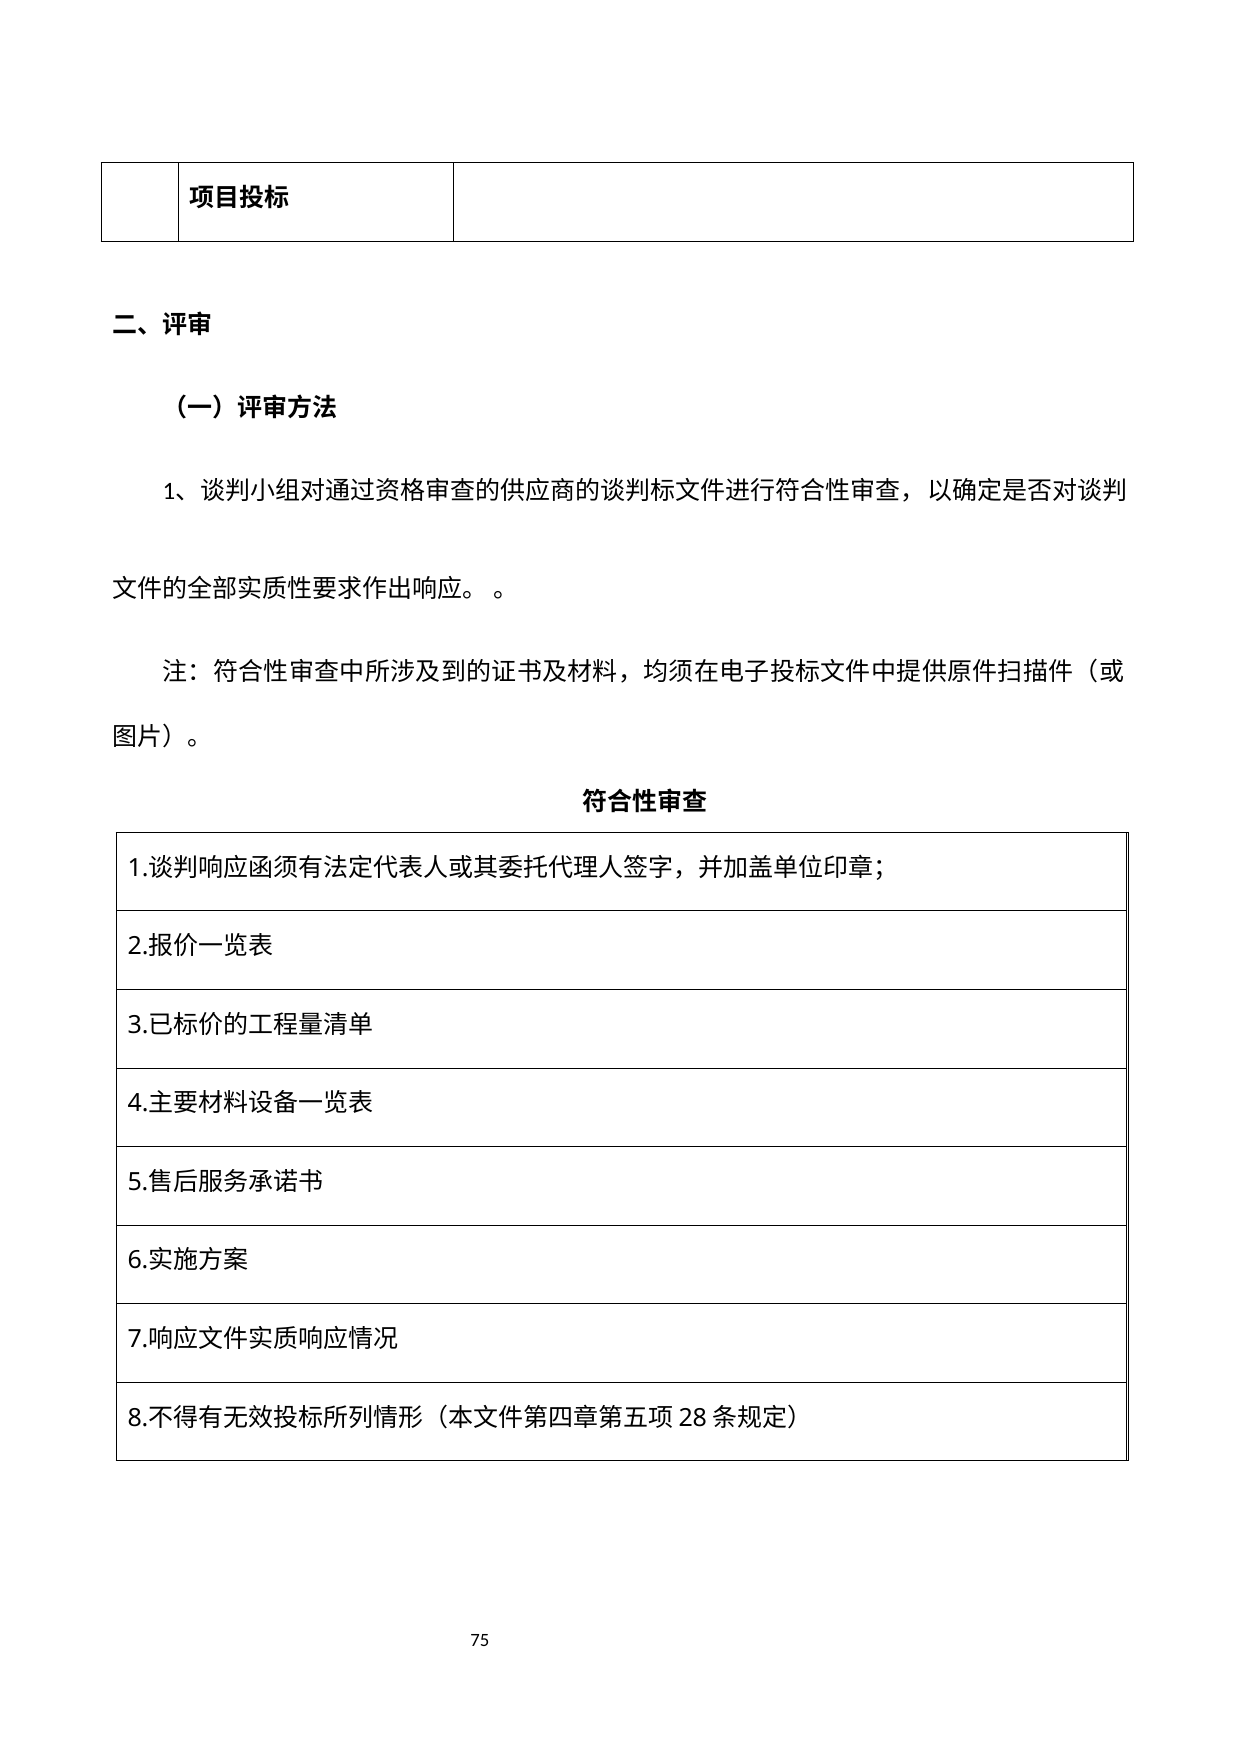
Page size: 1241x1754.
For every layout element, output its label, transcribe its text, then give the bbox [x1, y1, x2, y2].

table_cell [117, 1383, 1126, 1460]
text 注：符合性审查中所涉及到的证书及材料，均须在电子投标文件中提供原件扫描件（或图片）。 [112, 637, 1128, 767]
table_cell 2.报价一览表 [117, 911, 1126, 989]
table_cell 6.实施方案 [117, 1226, 1126, 1303]
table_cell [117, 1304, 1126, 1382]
table_cell 15 [102, 163, 178, 241]
text 符合性审查 [112, 767, 1128, 832]
text （一）评审方法 [112, 373, 1128, 438]
text 1、谈判小组对通过资格审查的供应商的谈判标文件进行符合性审查，以确定是否对谈判文件的全部实质性要求作出响应。 。 [112, 456, 1128, 619]
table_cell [179, 163, 453, 241]
table_cell 5.售后服务承诺书 [117, 1147, 1126, 1224]
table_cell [454, 163, 1133, 241]
table_cell 3.已标价的工程量清单 [117, 990, 1126, 1067]
text 二、评审 [112, 290, 1128, 355]
table_cell 4.主要材料设备一览表 [117, 1069, 1126, 1146]
table_header 1.谈判响应函须有法定代表人或其委托代理人签字，并加盖单位印章； [117, 833, 1126, 910]
